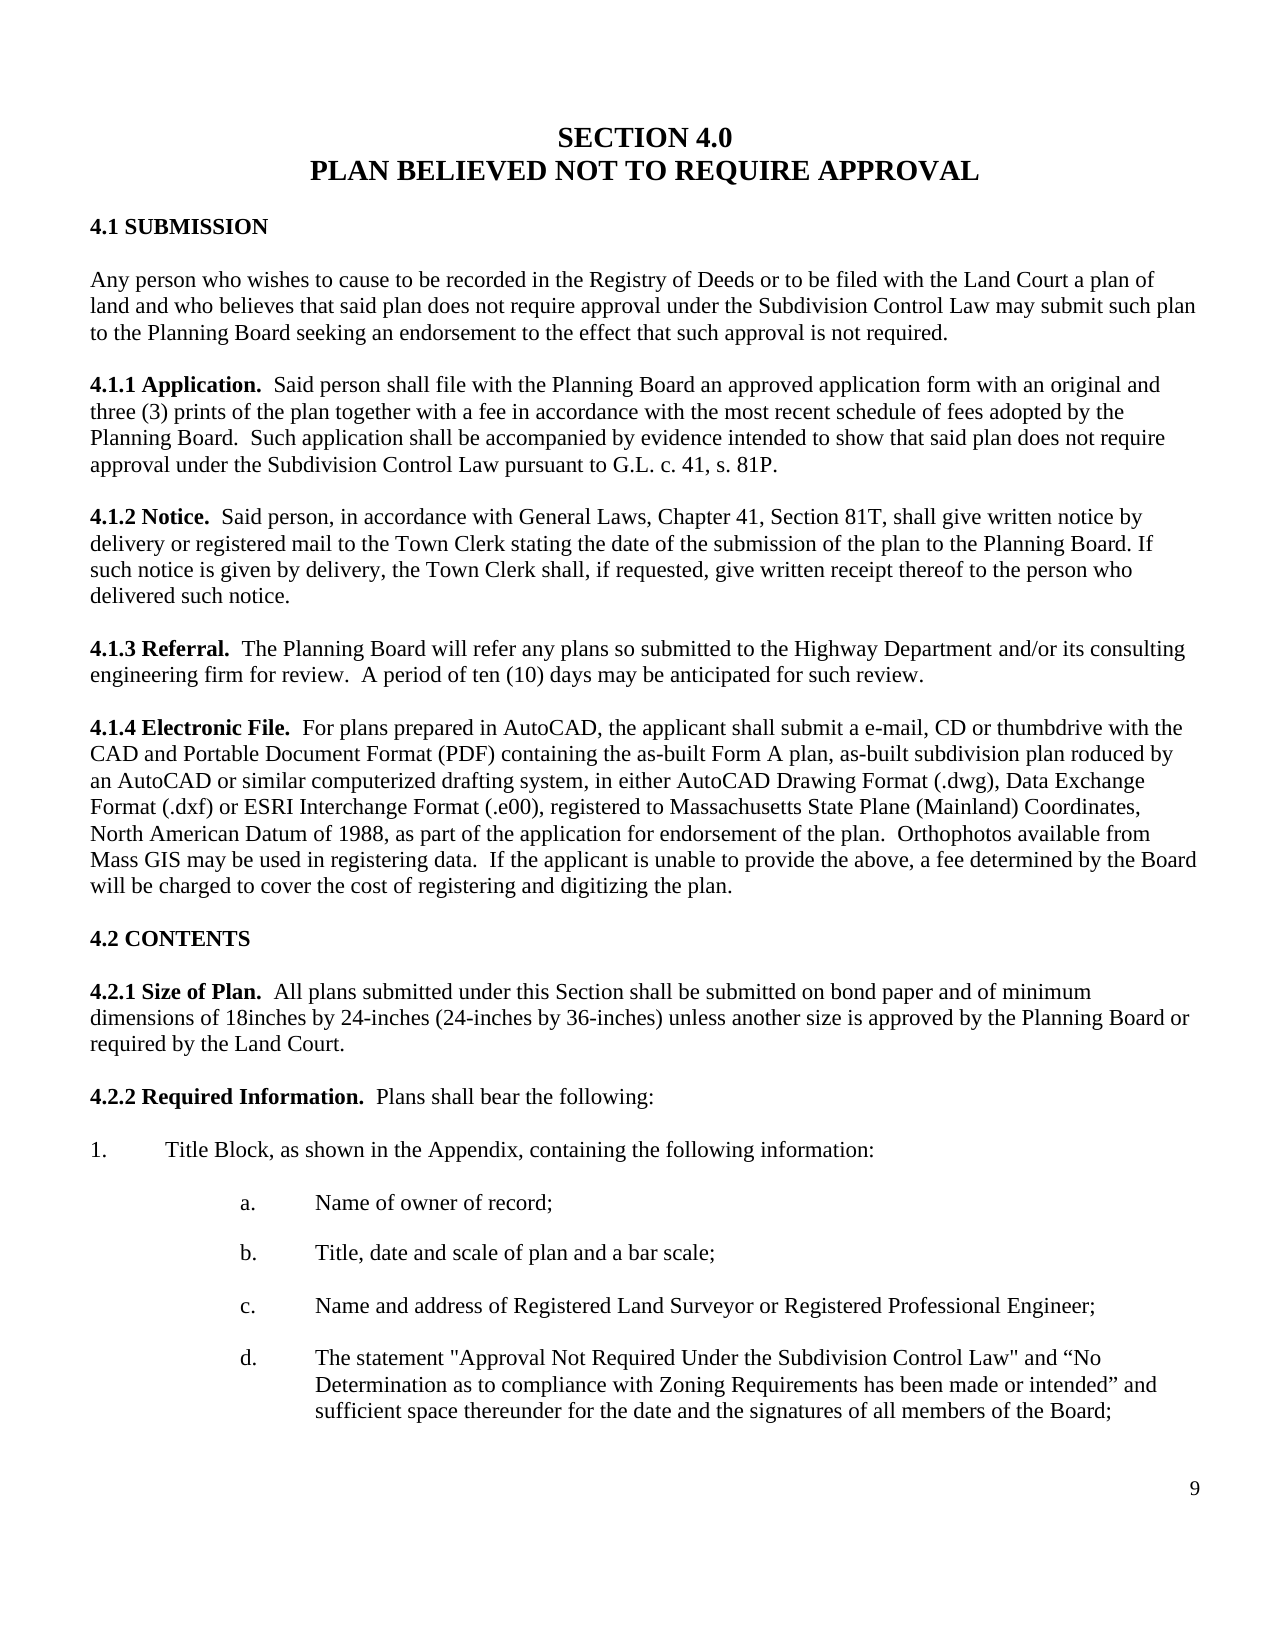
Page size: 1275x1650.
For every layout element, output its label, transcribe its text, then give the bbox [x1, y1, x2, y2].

text 4.2.2 Required Information. Plans shall bear the following: [90, 1083, 1200, 1109]
text d. The statement "Approval Not Required Under the Subdivision Control Law" and “No Determination as to compliance with Zoning Requirements has been made or intended” and sufficient space thereunder for the date and the signatures of all members of the Board; [90, 1344, 1200, 1423]
text b. Title, date and scale of plan and a bar scale; [90, 1239, 1200, 1265]
text 4.1.4 Electronic File. For plans prepared in AutoCAD, the applicant shall submit a e-mail, CD or thumbdrive with the CAD and Portable Document Format (PDF) containing the as-built Form A plan, as-built subdivision plan roduced by an AutoCAD or similar computerized drafting system, in either AutoCAD Drawing Format (.dwg), Data Exchange Format (.dxf) or ESRI Interchange Format (.e00), registered to Massachusetts State Plane (Mainland) Coordinates, North American Datum of 1988, as part of the application for endorsement of the plan. Orthophotos available from Mass GIS may be used in registering data. If the applicant is unable to provide the above, a fee determined by the Board will be charged to cover the cost of registering and digitizing the plan. [90, 714, 1200, 899]
text 4.2 CONTENTS [90, 925, 1200, 951]
subtitle SECTION 4.0 [90, 120, 1200, 153]
text 4.1.2 Notice. Said person, in accordance with General Laws, Chapter 41, Section 81T, shall give written notice by delivery or registered mail to the Town Clerk stating the date of the submission of the plan to the Planning Board. If such notice is given by delivery, the Town Clerk shall, if requested, give written receipt thereof to the person who delivered such notice. [90, 503, 1200, 609]
text 4.1.1 Application. Said person shall file with the Planning Board an approved application form with an original and three (3) prints of the plan together with a fee in accordance with the most recent schedule of fees adopted by the Planning Board. Such application shall be accompanied by evidence intended to show that said plan does not require approval under the Subdivision Control Law pursuant to G.L. c. 41, s. 81P. [90, 372, 1200, 477]
text a. Name of owner of record; [90, 1188, 1200, 1215]
text Any person who wishes to cause to be recorded in the Registry of Deeds or to be filed with the Land Court a plan of land and who believes that said plan does not require approval under the Subdivision Control Law may submit such plan to the Planning Board seeking an endorsement to the effect that such approval is not required. [90, 266, 1200, 345]
subtitle PLAN BELIEVED NOT TO REQUIRE APPROVAL [90, 153, 1200, 187]
text 4.1.3 Referral. The Planning Board will refer any plans so submitted to the Highway Department and/or its consulting engineering firm for review. A period of ten (10) days may be anticipated for such review. [90, 635, 1200, 688]
text 4.1 SUBMISSION [90, 213, 1200, 240]
text 1. Title Block, as shown in the Appendix, containing the following information: [90, 1136, 1200, 1162]
text c. Name and address of Registered Land Surveyor or Registered Professional Engineer; [90, 1292, 1200, 1318]
text 4.2.1 Size of Plan. All plans submitted under this Section shall be submitted on bond paper and of minimum dimensions of 18inches by 24-inches (24-inches by 36-inches) unless another size is approved by the Planning Board or required by the Land Court. [90, 978, 1200, 1057]
